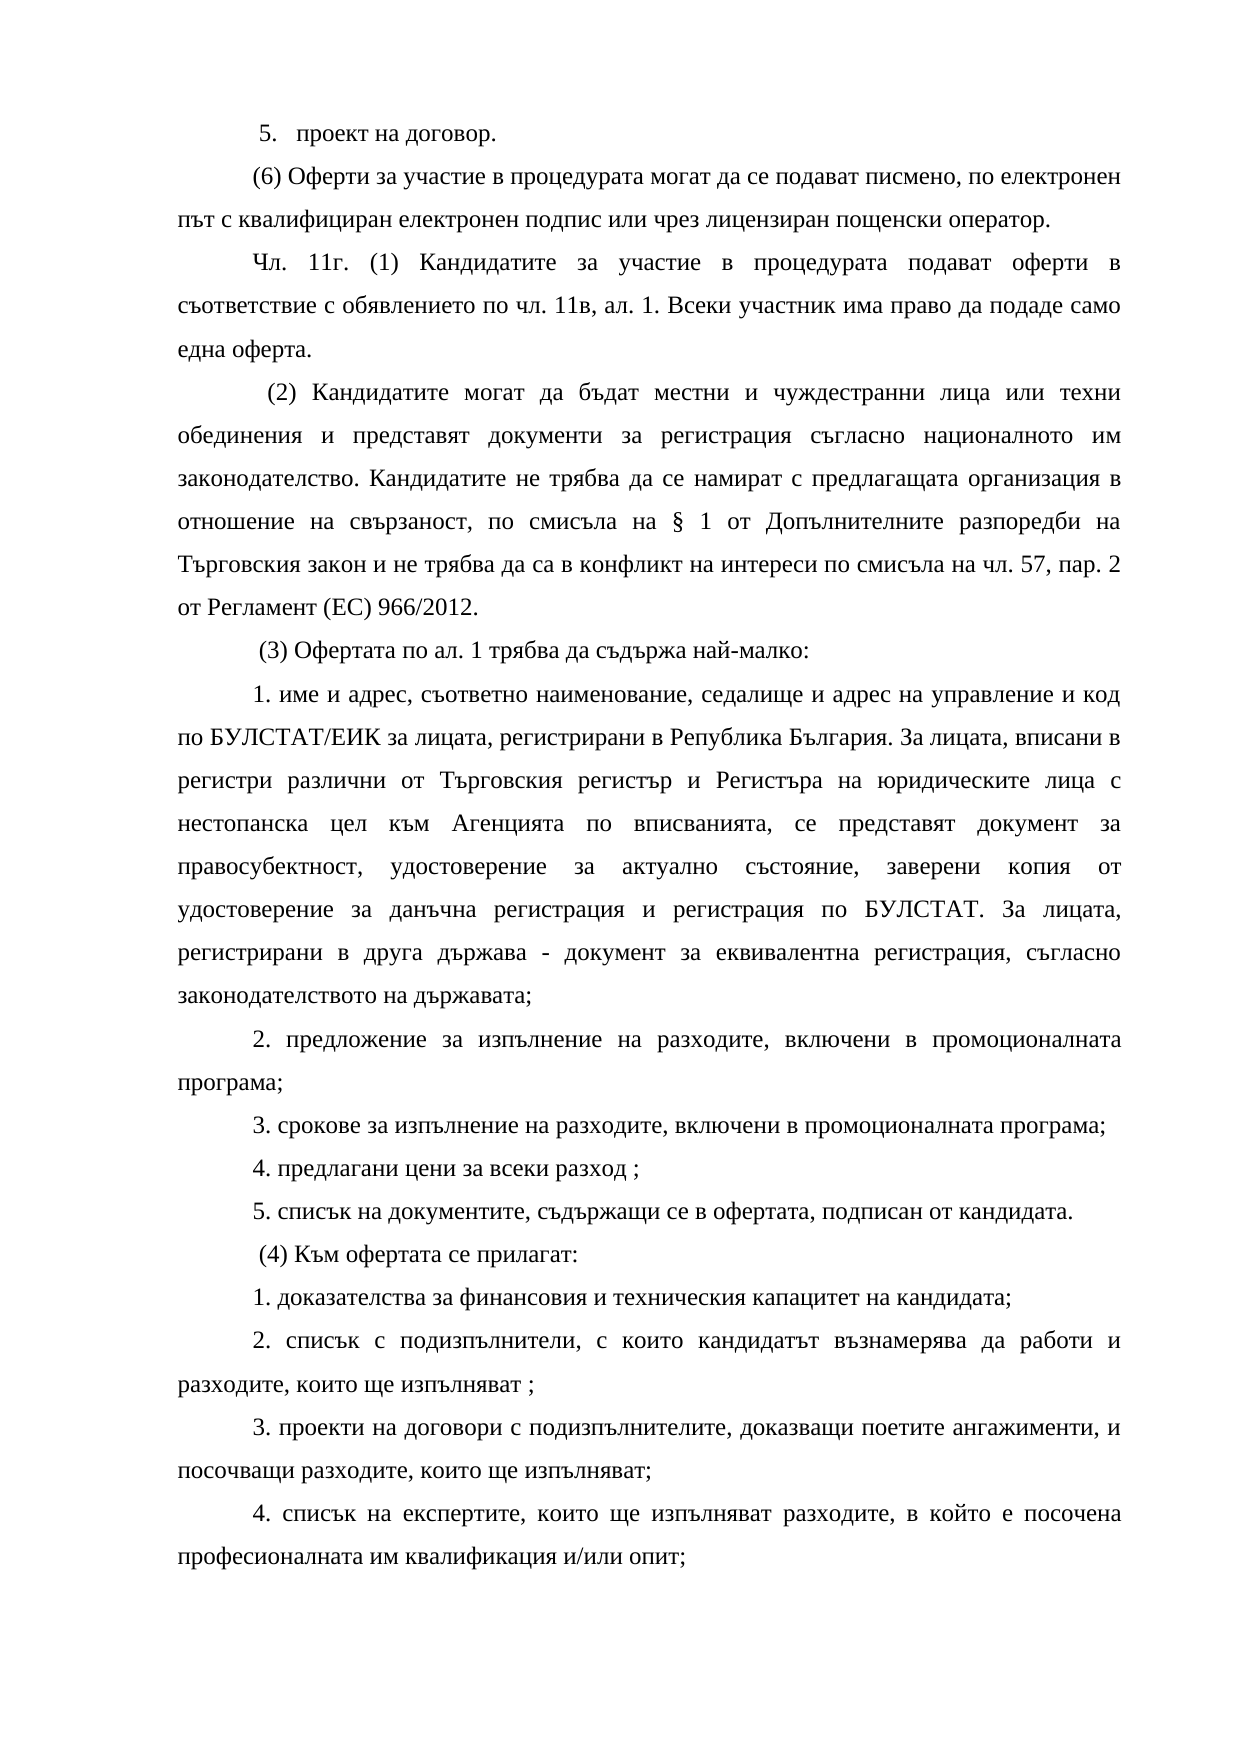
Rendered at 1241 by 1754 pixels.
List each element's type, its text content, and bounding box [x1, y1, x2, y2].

text Чл. 11г. (1) Кандидатите за участие в процедурата подават оферти в съответствие с обявлението по чл. 11в, ал. 1. Всеки участник има право да подаде само една оферта. [177, 247, 1122, 362]
text 2. предложение за изпълнение на разходите, включени в промоционалната програма; [177, 1024, 1122, 1096]
text (4) Към офертата се прилагат: [177, 1239, 1122, 1268]
text (2) Кандидатите могат да бъдат местни и чуждестранни лица или техни обединения и представят документи за регистрация съгласно националното им законодателство. Кандидатите не трябва да се намират с предлагащата организация в отношение на свързаност, по смисъла на § 1 от Допълнителните разпоредби на Търговския закон и не трябва да са в конфликт на интереси по смисъла на чл. 57, пар. 2 от Регламент (ЕС) 966/2012. [177, 377, 1122, 621]
text 4. списък на експертите, които ще изпълняват разходите, в който е посочена професионалната им квалификация и/или опит; [177, 1498, 1122, 1570]
text (3) Офертата по ал. 1 трябва да съдържа най-малко: [177, 636, 1122, 664]
text 4. предлагани цени за всеки разход ; [177, 1153, 1122, 1182]
text 2. списък с подизпълнители, с които кандидатът възнамерява да работи и разходите, които ще изпълняват ; [177, 1326, 1122, 1397]
text 1. доказателства за финансовия и техническия капацитет на кандидата; [177, 1282, 1122, 1311]
list проект на договор. [258, 118, 1122, 147]
text 5. списък на документите, съдържащи се в офертата, подписан от кандидата. [177, 1196, 1122, 1225]
text 3. срокове за изпълнение на разходите, включени в промоционалната програма; [177, 1110, 1122, 1139]
text (6) Оферти за участие в процедурата могат да се подават писмено, по електронен път с квалифициран електронен подпис или чрез лицензиран пощенски оператор. [177, 161, 1122, 233]
text 1. име и адрес, съответно наименование, седалище и адрес на управление и код по БУЛСТАТ/ЕИК за лицата, регистрирани в Република България. За лицата, вписани в регистри различни от Търговския регистър и Регистъра на юридическите лица с нестопанска цел към Агенцията по вписванията, се представят документ за правосубектност, удостоверение за актуално състояние, заверени копия от удостоверение за данъчна регистрация и регистрация по БУЛСТАТ. За лицата, регистрирани в друга държава - документ за еквивалентна регистрация, съгласно законодателството на държавата; [177, 679, 1122, 1009]
text 3. проекти на договори с подизпълнителите, доказващи поетите ангажименти, и посочващи разходите, които ще изпълняват; [177, 1412, 1122, 1484]
